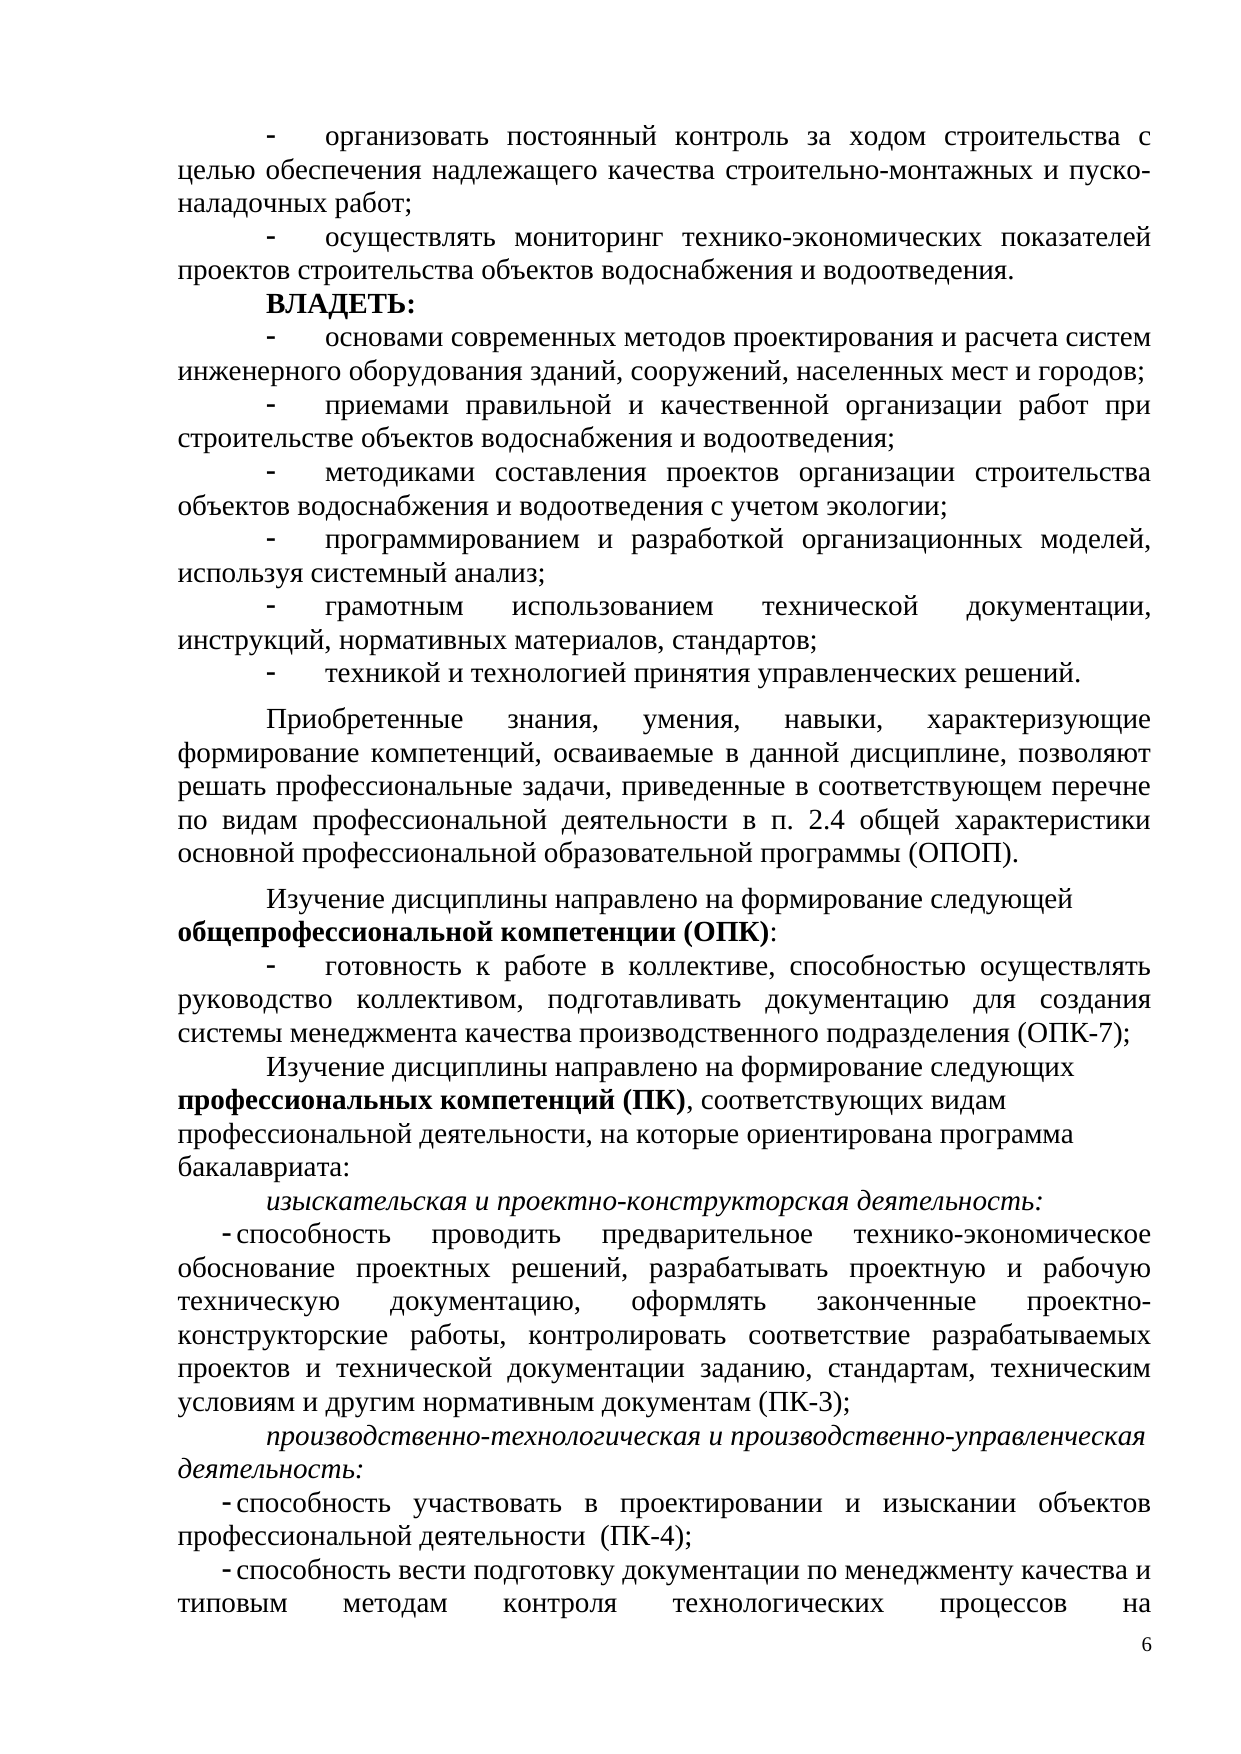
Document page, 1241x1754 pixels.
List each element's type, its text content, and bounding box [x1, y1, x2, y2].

list программированием и разработкой организационных моделей, используя системный анализ; [177, 521, 1152, 588]
text Приобретенные знания, умения, навыки, характеризующие формирование компетенций, осваиваемые в данной дисциплине, позволяют решать профессиональные задачи, приведенные в соответствующем перечне по видам профессиональной деятельности в п. 2.4 общей характеристики основной профессиональной образовательной программы (ОПОП). [177, 701, 1152, 869]
list организовать постоянный контроль за ходом строительства с целью обеспечения надлежащего качества строительно-монтажных и пуско-наладочных работ; [177, 118, 1152, 219]
text производственно-технологическая и производственно-управленческая деятельность: [177, 1418, 1152, 1485]
list способность участвовать в проектировании и изыскании объектов профессиональной деятельности (ПК-4); [177, 1485, 1152, 1552]
list осуществлять мониторинг технико-экономических показателей проектов строительства объектов водоснабжения и водоотведения. [177, 219, 1152, 286]
text изыскательская и проектно-конструкторская деятельность: [177, 1183, 1152, 1216]
list основами современных методов проектирования и расчета систем инженерного оборудования зданий, сооружений, населенных мест и городов; [177, 319, 1152, 387]
list методиками составления проектов организации строительства объектов водоснабжения и водоотведения с учетом экологии; [177, 454, 1152, 521]
list готовность к работе в коллективе, способностью осуществлять руководство коллективом, подготавливать документацию для создания системы менеджмента качества производственного подразделения (ОПК-7); [177, 948, 1152, 1049]
list техникой и технологией принятия управленческих решений. [177, 656, 1152, 689]
text Изучение дисциплины направлено на формирование следующих профессиональных компетенций (ПК), соответствующих видам профессиональной деятельности, на которые ориентирована программа бакалавриата: [177, 1049, 1152, 1183]
text Изучение дисциплины направлено на формирование следующей общепрофессиональной компетенции (ОПК): [177, 881, 1152, 948]
list грамотным использованием технической документации, инструкций, нормативных материалов, стандартов; [177, 588, 1152, 656]
list способность проводить предварительное технико-экономическое обоснование проектных решений, разрабатывать проектную и рабочую техническую документацию, оформлять законченные проектно-конструкторские работы, контролировать соответствие разрабатываемых проектов и технической документации заданию, стандартам, техническим условиям и другим нормативным документам (ПК-3); [177, 1216, 1152, 1418]
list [177, 1552, 1152, 1619]
text ВЛАДЕТЬ: [177, 286, 1152, 319]
list приемами правильной и качественной организации работ при строительстве объектов водоснабжения и водоотведения; [177, 387, 1152, 454]
